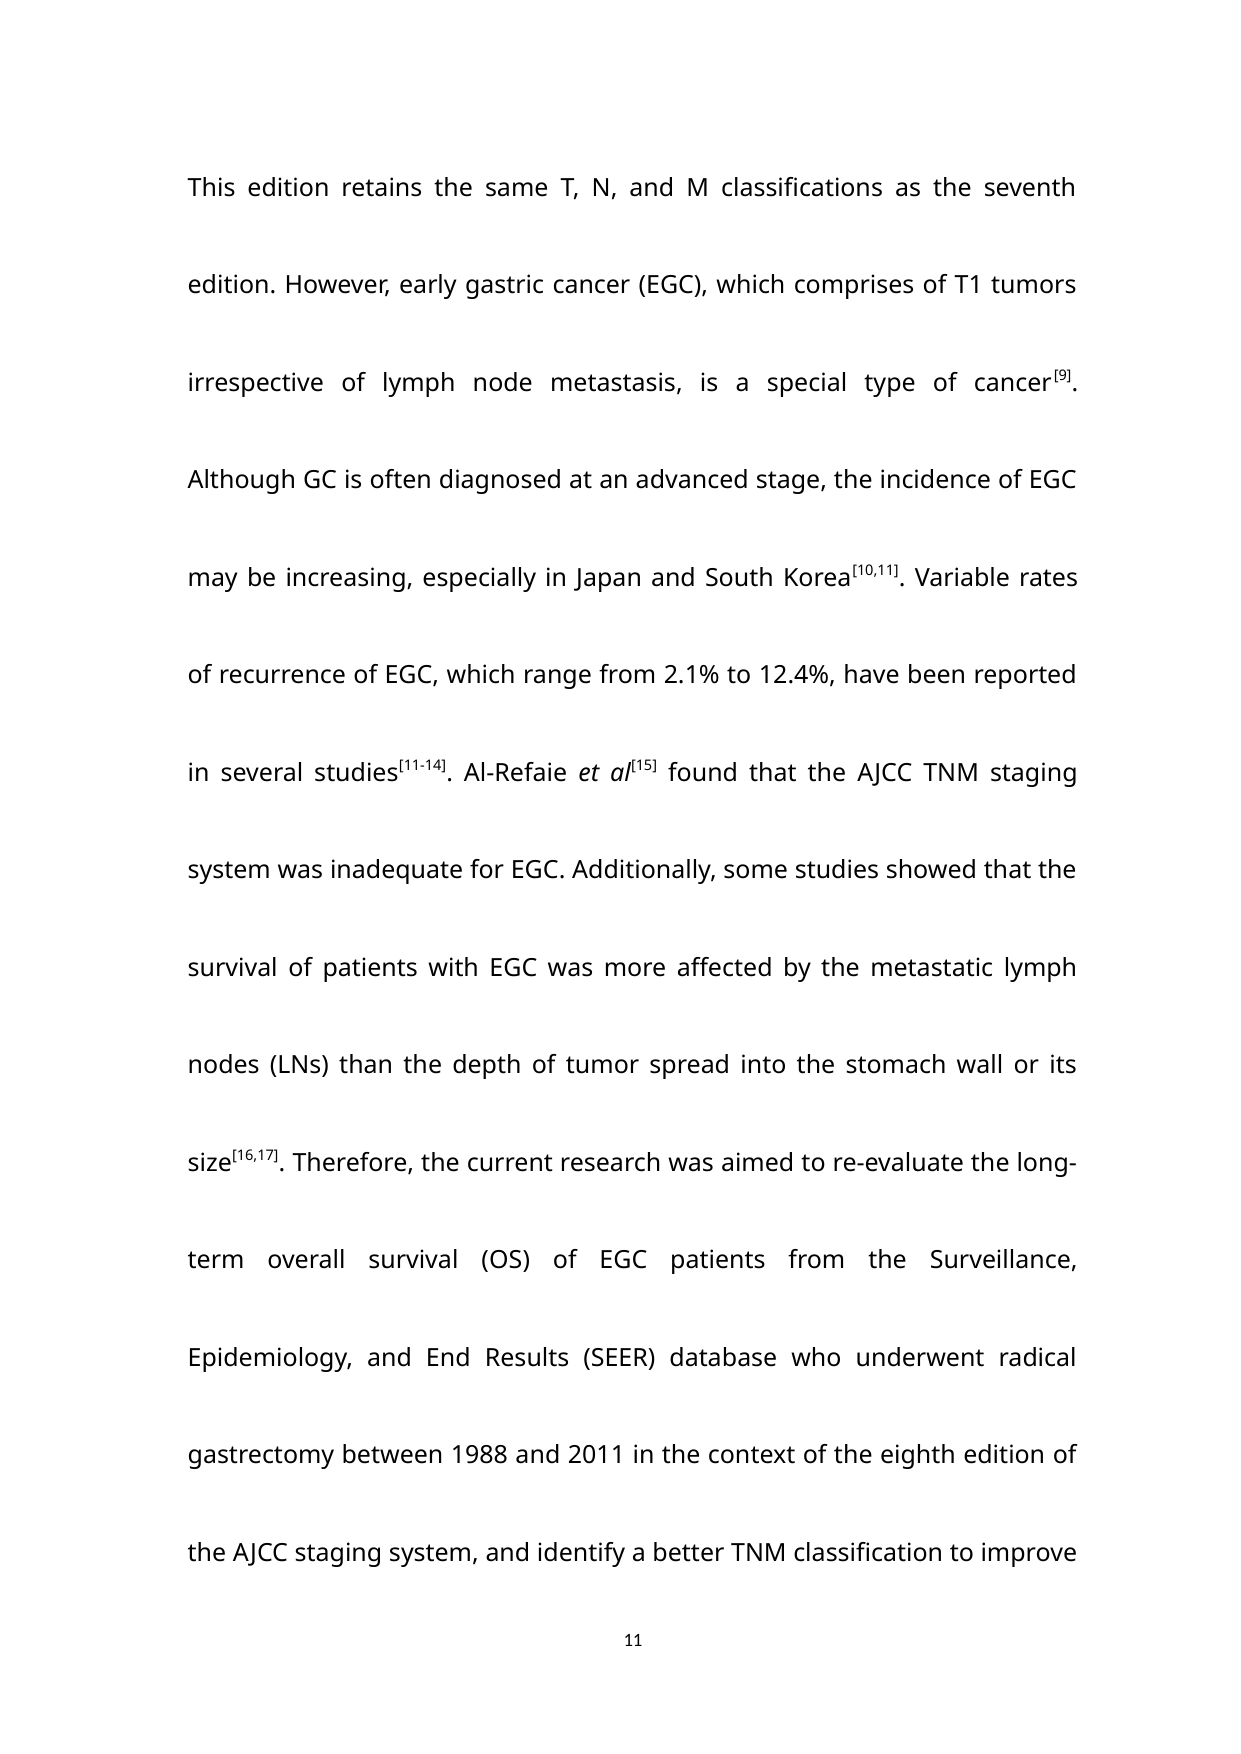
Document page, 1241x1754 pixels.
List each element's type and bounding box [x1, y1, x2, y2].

text [187, 154, 1078, 1584]
